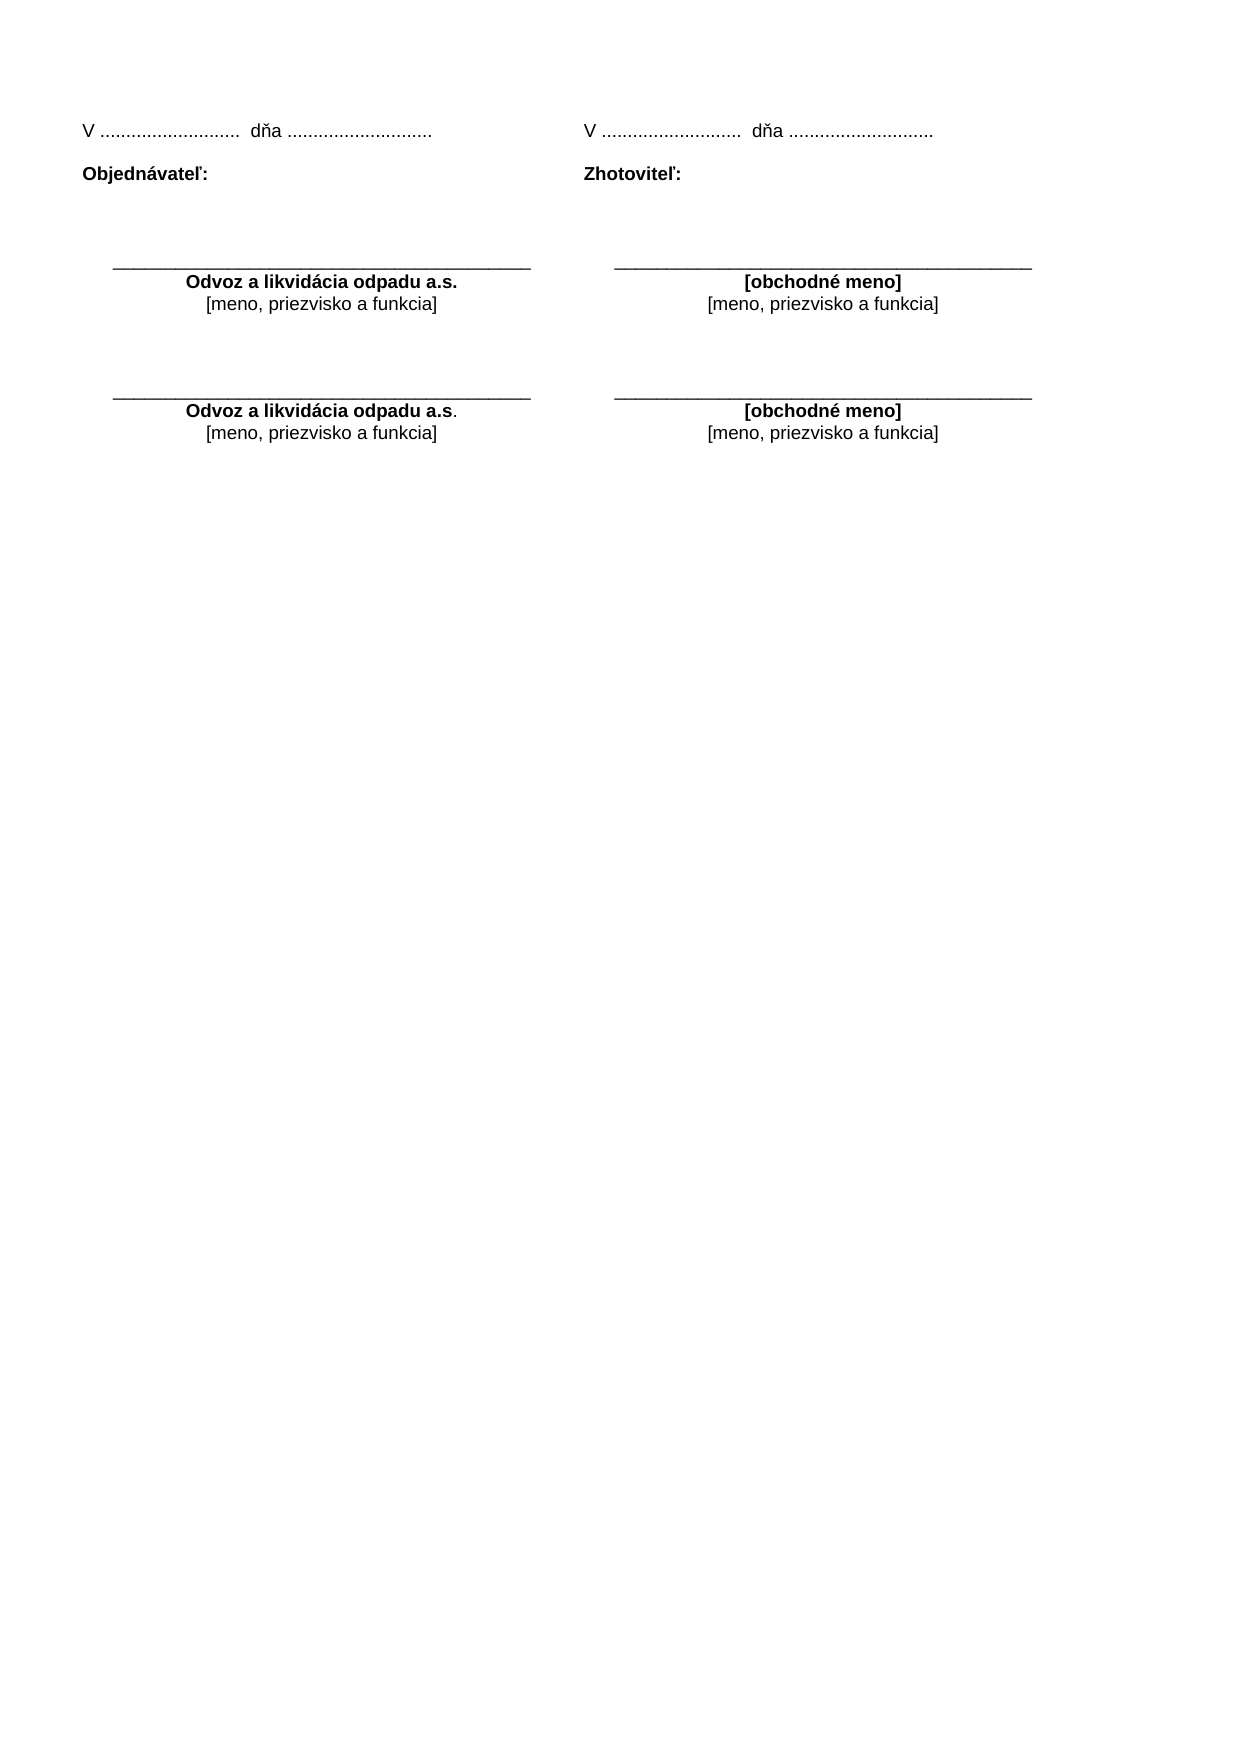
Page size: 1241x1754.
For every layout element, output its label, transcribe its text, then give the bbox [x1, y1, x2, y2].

table_cell Objednávateľ: ________________________________________ Odvoz a likvidácia odpadu a.s. [meno, priezvisko a funkcia] [71, 141, 572, 336]
table_cell ________________________________________ Odvoz a likvidácia odpadu a.s. [meno, priezvisko a funkcia] [71, 336, 572, 443]
table_cell Zhotoviteľ: ________________________________________ [obchodné meno] [meno, priezvisko a funkcia] [572, 141, 1074, 336]
table_header V ........................... dňa ............................ [572, 120, 1074, 141]
table_header V ........................... dňa ............................ [71, 120, 572, 141]
table_cell ________________________________________ [obchodné meno] [meno, priezvisko a funkcia] [572, 336, 1074, 443]
